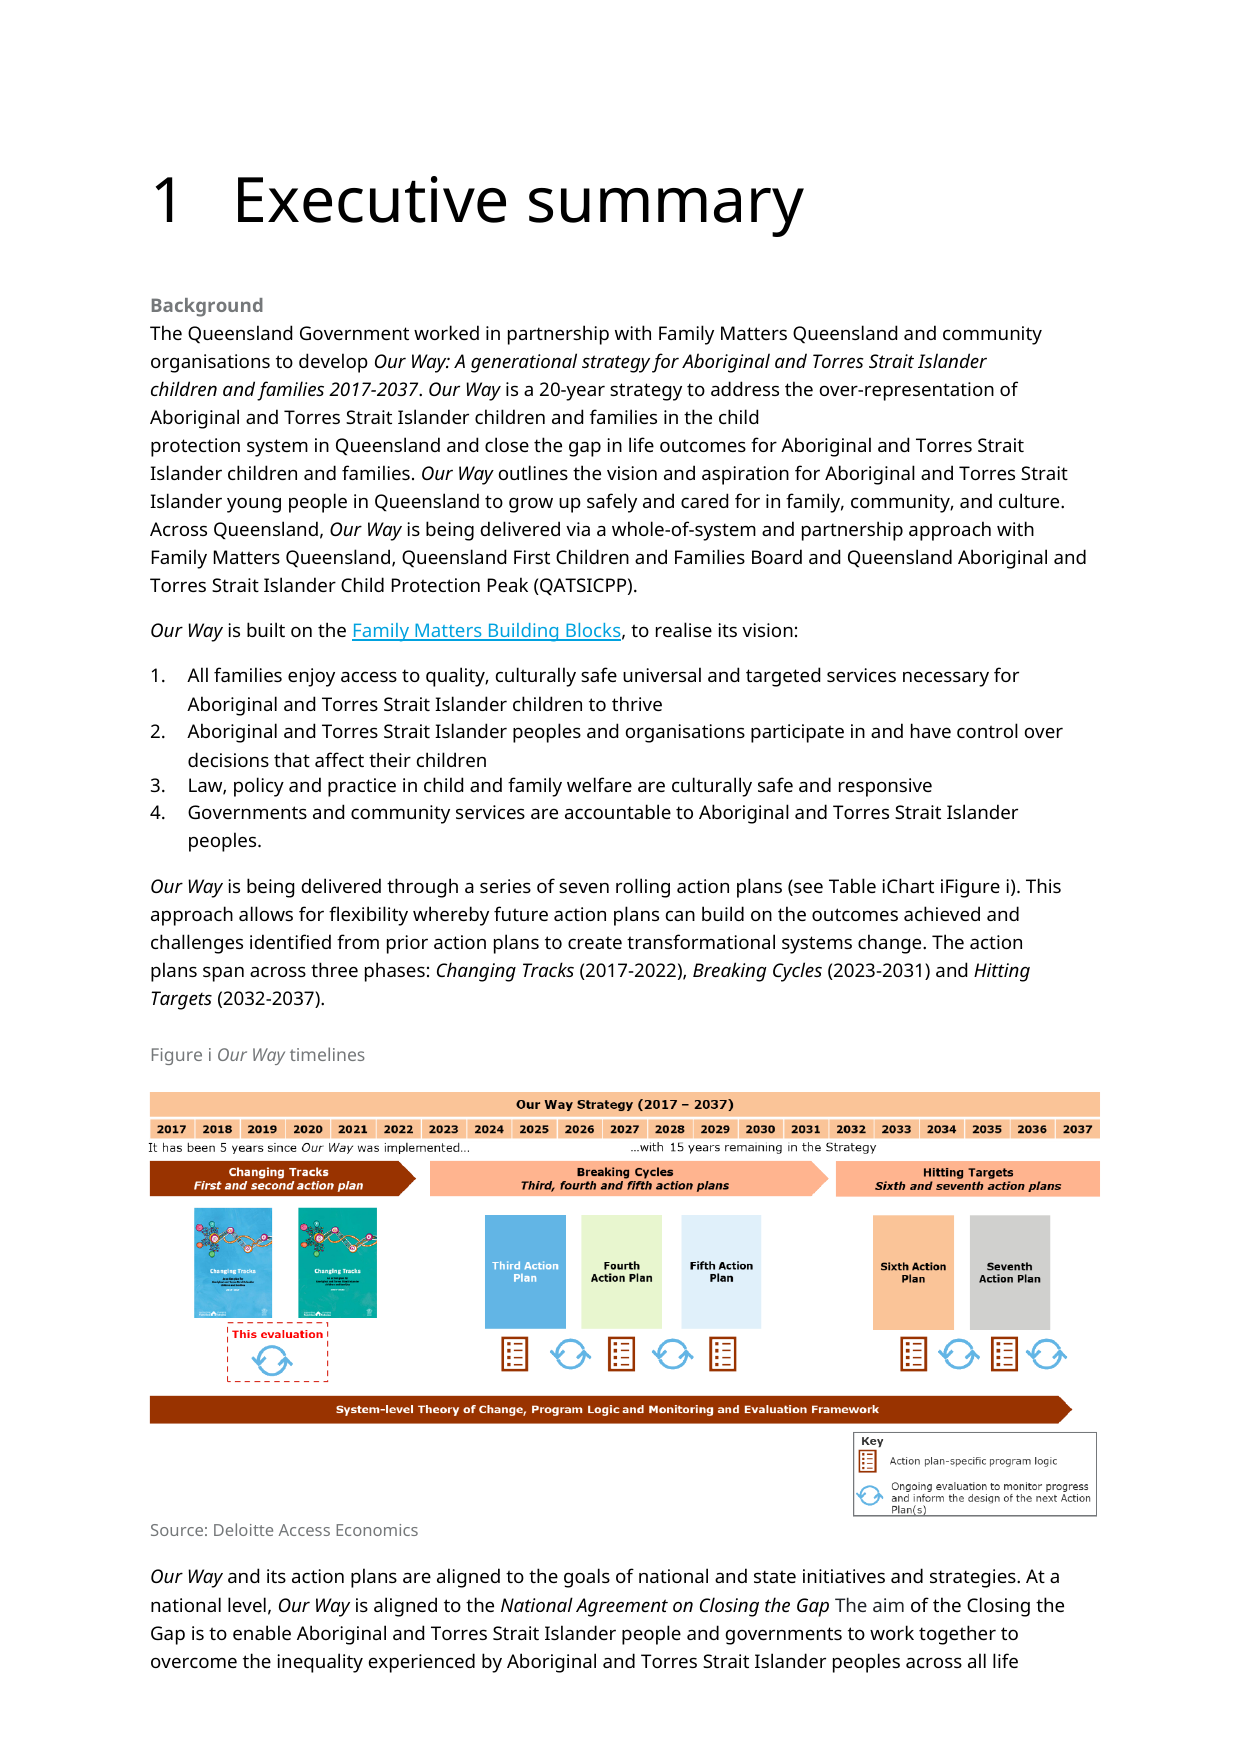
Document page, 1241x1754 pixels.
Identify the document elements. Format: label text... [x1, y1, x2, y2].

list Governments and community services are accountable to Aboriginal and Torres Strait Islander peoples. [150, 799, 1082, 853]
list Law, policy and practice in child and family welfare are culturally safe and responsive [150, 775, 1165, 797]
text Background [150, 292, 1165, 318]
text Our Way is being delivered through a series of seven rolling action plans (see Table iChart iFigure i). This approach allows for flexibility whereby future action plans can build on the outcomes achieved and challenges identified from prior action plans to create transformational systems change. The action plans span across three phases: Changing Tracks (2017-2022), Breaking Cycles (2023-2031) and Hitting Targets (2032-2037). [150, 873, 1076, 1011]
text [150, 1564, 1086, 1673]
list Aboriginal and Torres Strait Islander peoples and organisations participate in and have control over decisions that affect their children [150, 719, 1079, 772]
subtitle 1 Executive summary [150, 155, 1165, 241]
text protection system in Queensland and close the gap in life outcomes for Aboriginal and Torres Strait Islander children and families. Our Way outlines the vision and aspiration for Aboriginal and Torres Strait Islander young people in Queensland to grow up safely and cared for in family, community, and culture. Across Queensland, Our Way is being delivered via a whole-of-system and partnership approach with Family Matters Queensland, Queensland First Children and Families Board and Queensland Aboriginal and Torres Strait Islander Child Protection Peak (QATSICPP). [150, 432, 1091, 598]
list All families enjoy access to quality, culturally safe universal and targeted services necessary for Aboriginal and Torres Strait Islander children to thrive [150, 663, 1061, 716]
text Our Way is built on the Family Matters Building Blocks, to realise its vision: [150, 618, 1165, 643]
text The Queensland Government worked in partnership with Family Matters Queensland and community organisations to develop Our Way: A generational strategy for Aboriginal and Torres Strait Islander children and families 2017-2037. Our Way is a 20-year strategy to address the over-representation of Aboriginal and Torres Strait Islander children and families in the child [150, 320, 1059, 430]
picture [148, 1092, 1100, 1517]
text Figure i Our Way timelines [150, 1042, 1165, 1067]
